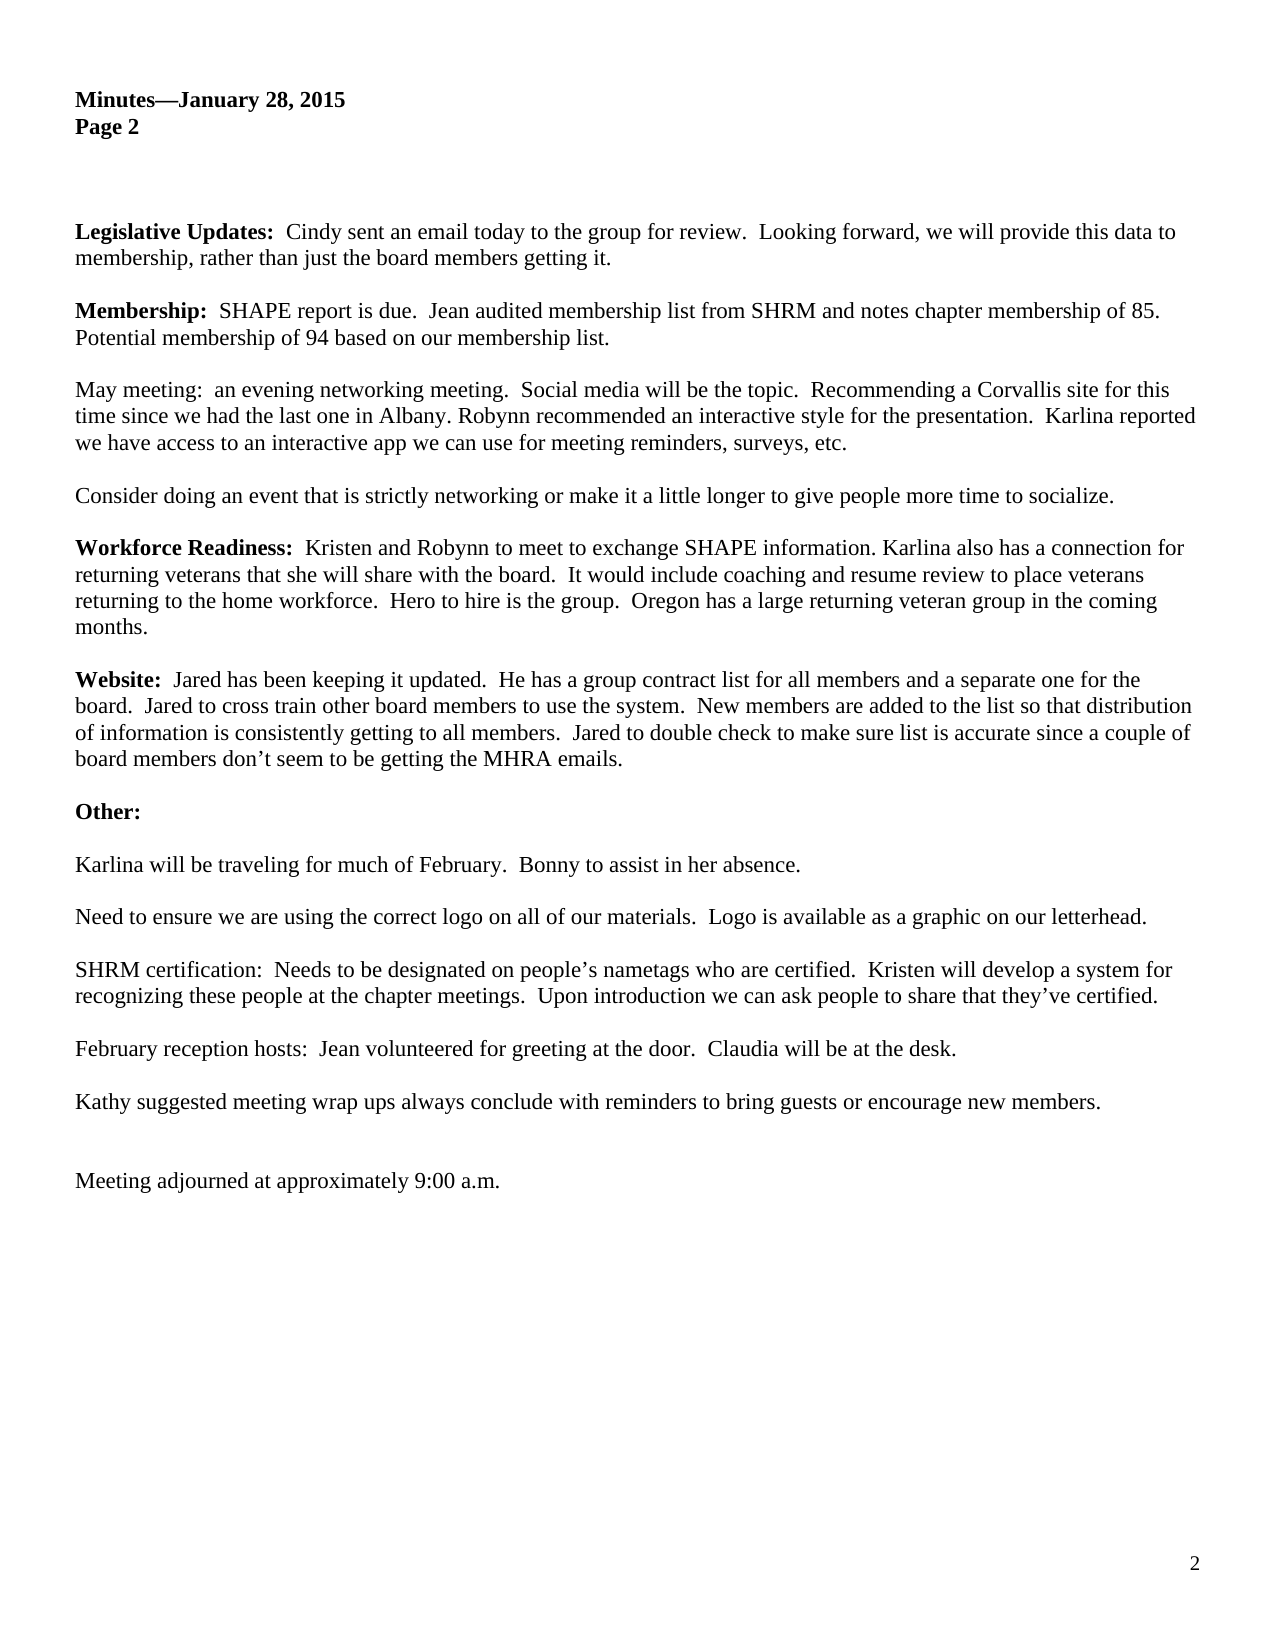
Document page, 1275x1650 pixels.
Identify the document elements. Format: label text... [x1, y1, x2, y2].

text Karlina will be traveling for much of February. Bonny to assist in her absence. [75, 851, 1200, 877]
list Meeting adjourned at approximately 9:00 a.m. [75, 1167, 1200, 1193]
text Workforce Readiness: Kristen and Robynn to meet to exchange SHAPE information. Karlina also has a connection for returning veterans that she will share with the board. It would include coaching and resume review to place veterans returning to the home workforce. Hero to hire is the group. Oregon has a large returning veteran group in the coming months. [75, 534, 1200, 640]
text SHRM certification: Needs to be designated on people’s nametags who are certified. Kristen will develop a system for recognizing these people at the chapter meetings. Upon introduction we can ask people to share that they’ve certified. [75, 956, 1200, 1009]
text Legislative Updates: Cindy sent an email today to the group for review. Looking forward, we will provide this data to membership, rather than just the board members getting it. [75, 218, 1200, 271]
text Minutes—January 28, 2015 [75, 86, 1200, 113]
text Page 2 [75, 113, 1200, 139]
text Need to ensure we are using the correct logo on all of our materials. Logo is available as a graphic on our letterhead. [75, 903, 1200, 930]
text Kathy suggested meeting wrap ups always conclude with reminders to bring guests or encourage new members. [75, 1088, 1200, 1114]
text Website: Jared has been keeping it updated. He has a group contract list for all members and a separate one for the board. Jared to cross train other board members to use the system. New members are added to the list so that distribution of information is consistently getting to all members. Jared to double check to make sure list is accurate since a couple of board members don’t seem to be getting the MHRA emails. [75, 666, 1200, 772]
text Consider doing an event that is strictly networking or make it a little longer to give people more time to socialize. [75, 482, 1200, 508]
text May meeting: an evening networking meeting. Social media will be the topic. Recommending a Corvallis site for this time since we had the last one in Albany. Robynn recommended an interactive style for the presentation. Karlina reported we have access to an interactive app we can use for meeting reminders, surveys, etc. [75, 376, 1200, 455]
text Membership: SHAPE report is due. Jean audited membership list from SHRM and notes chapter membership of 85. Potential membership of 94 based on our membership list. [75, 297, 1200, 350]
text February reception hosts: Jean volunteered for greeting at the door. Claudia will be at the desk. [75, 1035, 1200, 1061]
text Other: [75, 798, 1200, 824]
